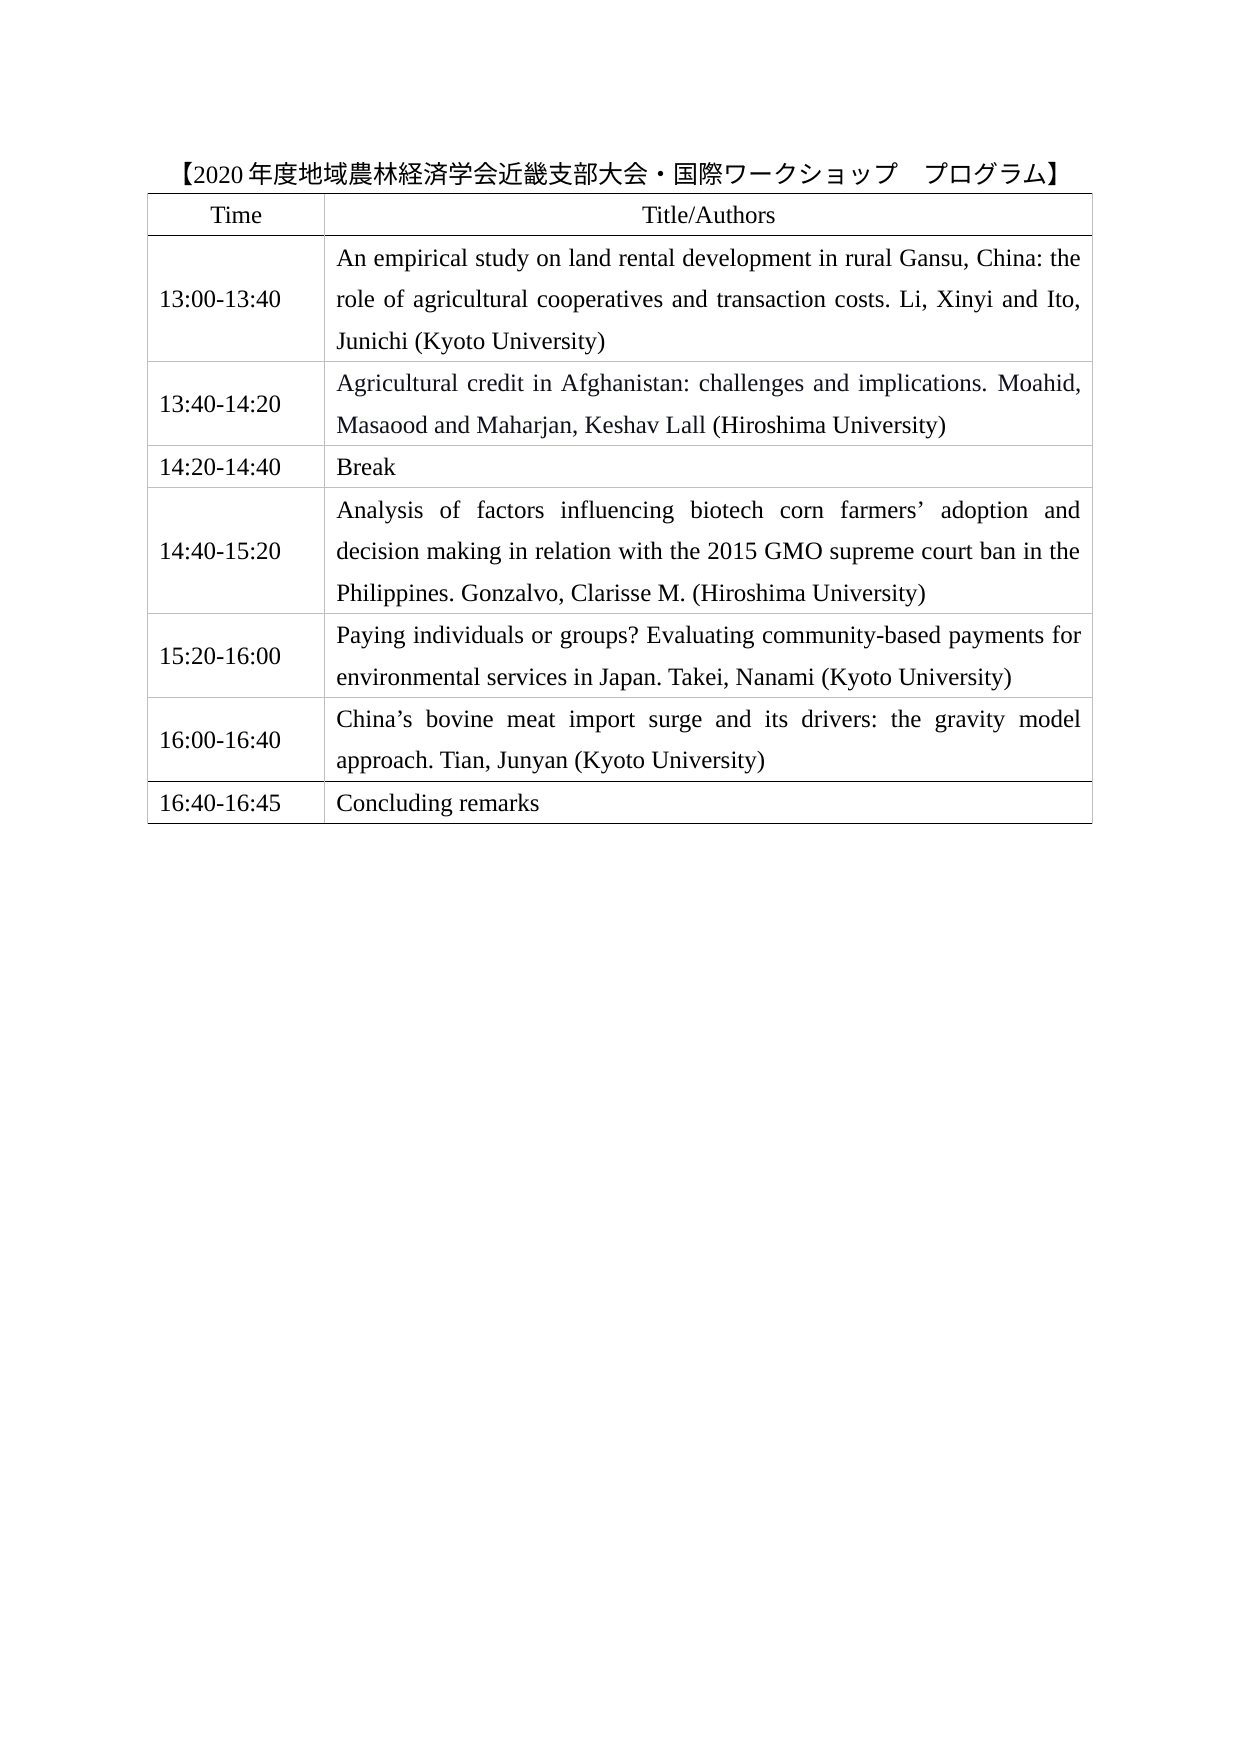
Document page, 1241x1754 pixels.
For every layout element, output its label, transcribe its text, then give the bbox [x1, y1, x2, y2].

table_cell 16:40-16:45 [148, 782, 324, 823]
table_cell Paying individuals or groups? Evaluating community-based payments for environmental services in Japan. Takei, Nanami (Kyoto University) [325, 614, 1092, 697]
table_header Title/Authors [325, 194, 1092, 235]
table_cell China’s bovine meat import surge and its drivers: the gravity model approach. Tian, Junyan (Kyoto University) [325, 698, 1092, 781]
table_cell Analysis of factors influencing biotech corn farmers’ adoption and decision making in relation with the 2015 GMO supreme court ban in the Philippines. Gonzalvo, Clarisse M. (Hiroshima University) [325, 488, 1092, 613]
table_cell 14:20-14:40 [148, 446, 324, 487]
table_cell 14:40-15:20 [148, 488, 324, 613]
table_header Time [148, 194, 324, 235]
table_cell An empirical study on land rental development in rural Gansu, China: the role of agricultural cooperatives and transaction costs. Li, Xinyi and Ito, Junichi (Kyoto University) [325, 236, 1092, 361]
table_cell Concluding remarks [325, 782, 1092, 823]
table_cell Agricultural credit in Afghanistan: challenges and implications. Moahid, Masaood and Maharjan, Keshav Lall (Hiroshima University) [325, 362, 1092, 445]
table_cell 13:00-13:40 [148, 236, 324, 361]
table_cell 13:40-14:20 [148, 362, 324, 445]
table_cell Break [325, 446, 1092, 487]
text 【2020年度地域農林経済学会近畿支部大会・国際ワークショップ プログラム】 [112, 151, 1128, 193]
table_cell 16:00-16:40 [148, 698, 324, 781]
table_cell 15:20-16:00 [148, 614, 324, 697]
